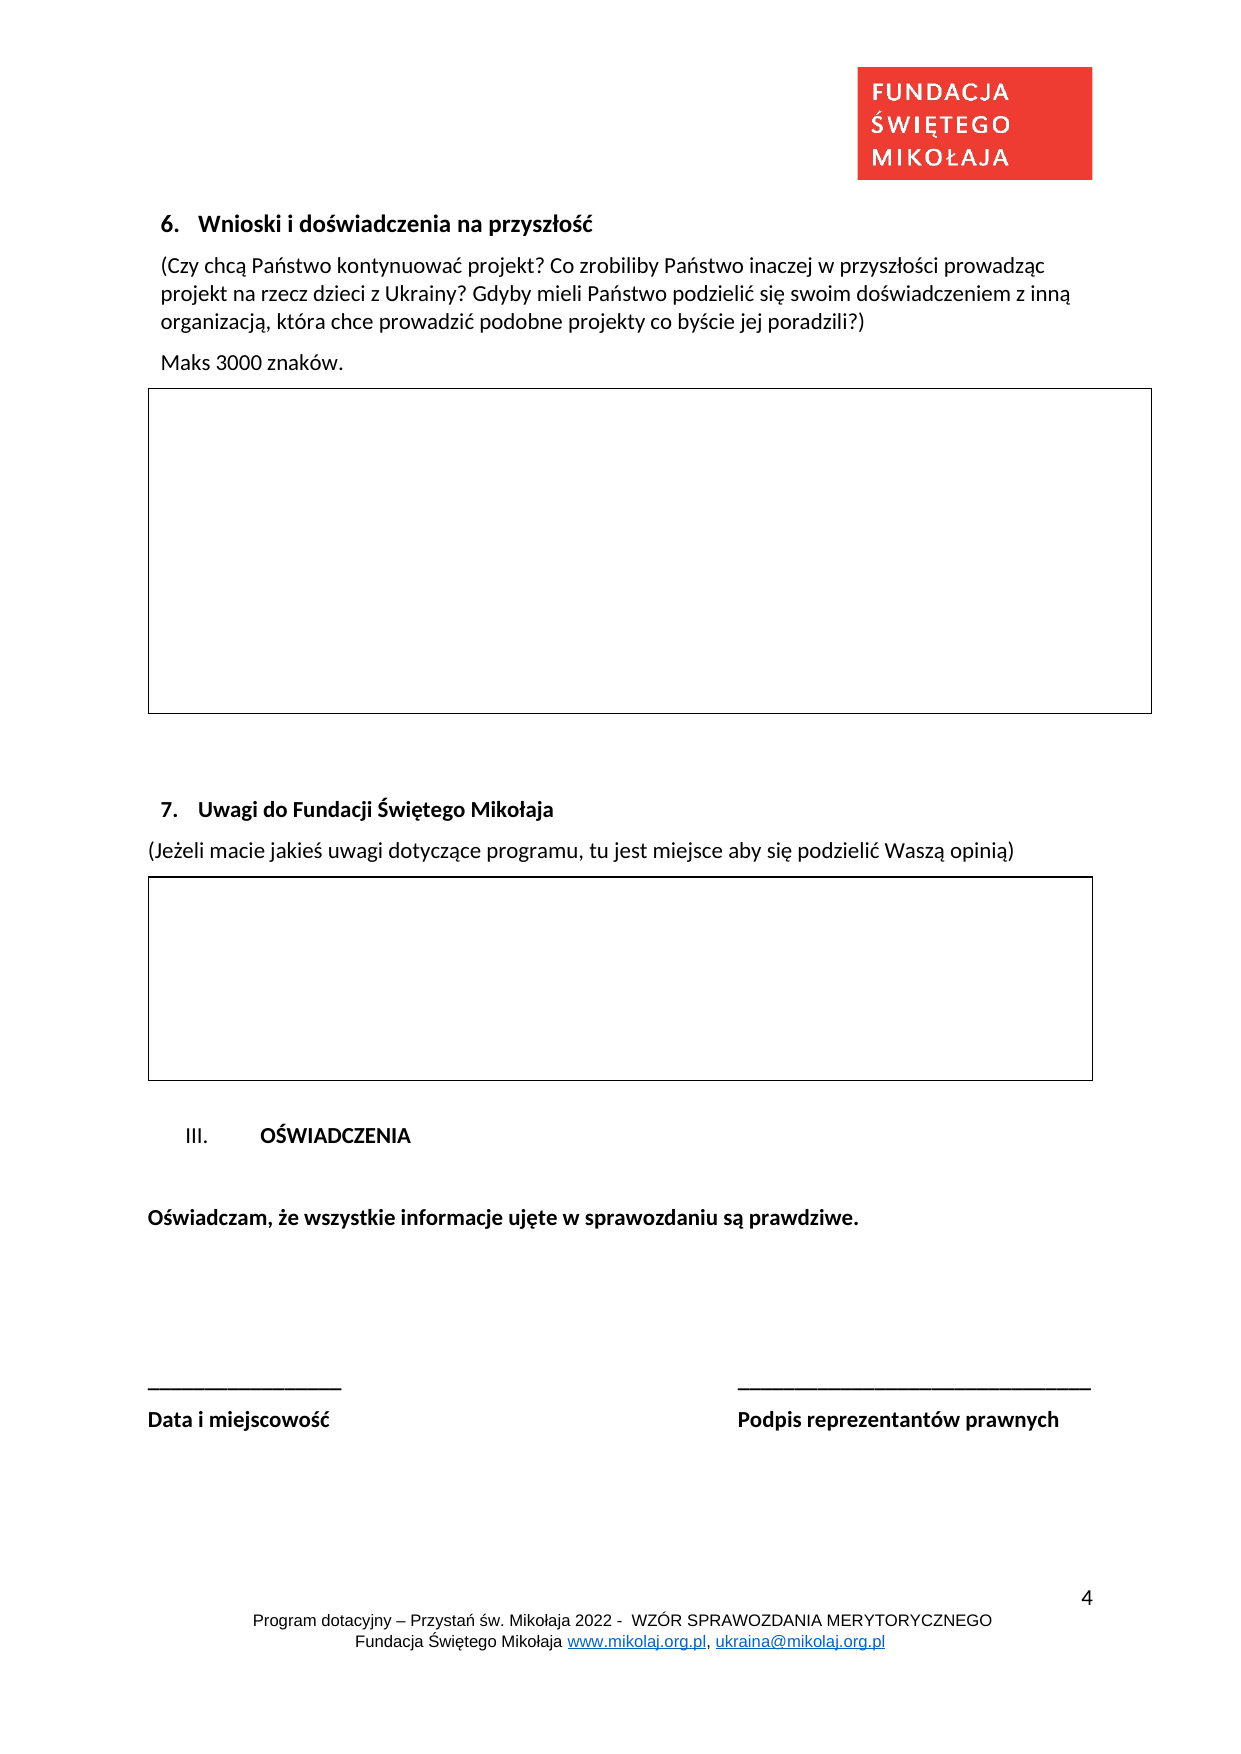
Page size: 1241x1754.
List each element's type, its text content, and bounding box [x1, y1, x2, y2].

list OŚWIADCZENIA [185, 1122, 1093, 1150]
table_header [149, 389, 1151, 713]
text (Jeżeli macie jakieś uwagi dotyczące programu, tu jest miejsce aby się podzielić Waszą opinią) [148, 836, 1093, 864]
list Uwagi do Fundacji Świętego Mikołaja [160, 795, 1093, 823]
text Data i miejscowość Podpis reprezentantów prawnych [148, 1405, 1093, 1433]
picture [857, 67, 1093, 180]
text (Czy chcą Państwo kontynuować projekt? Co zrobiliby Państwo inaczej w przyszłości prowadząc projekt na rzecz dzieci z Ukrainy? Gdyby mieli Państwo podzielić się swoim doświadczeniem z inną organizacją, która chce prowadzić podobne projekty co byście jej poradzili?) [160, 251, 1093, 335]
table_header [149, 878, 1092, 1080]
text Oświadczam, że wszystkie informacje ujęte w sprawozdaniu są prawdziwe. [148, 1203, 1093, 1231]
text _________________ _______________________________ [148, 1365, 1093, 1393]
list Wnioski i doświadczenia na przyszłość [160, 208, 1093, 238]
text Maks 3000 znaków. [160, 348, 1093, 376]
